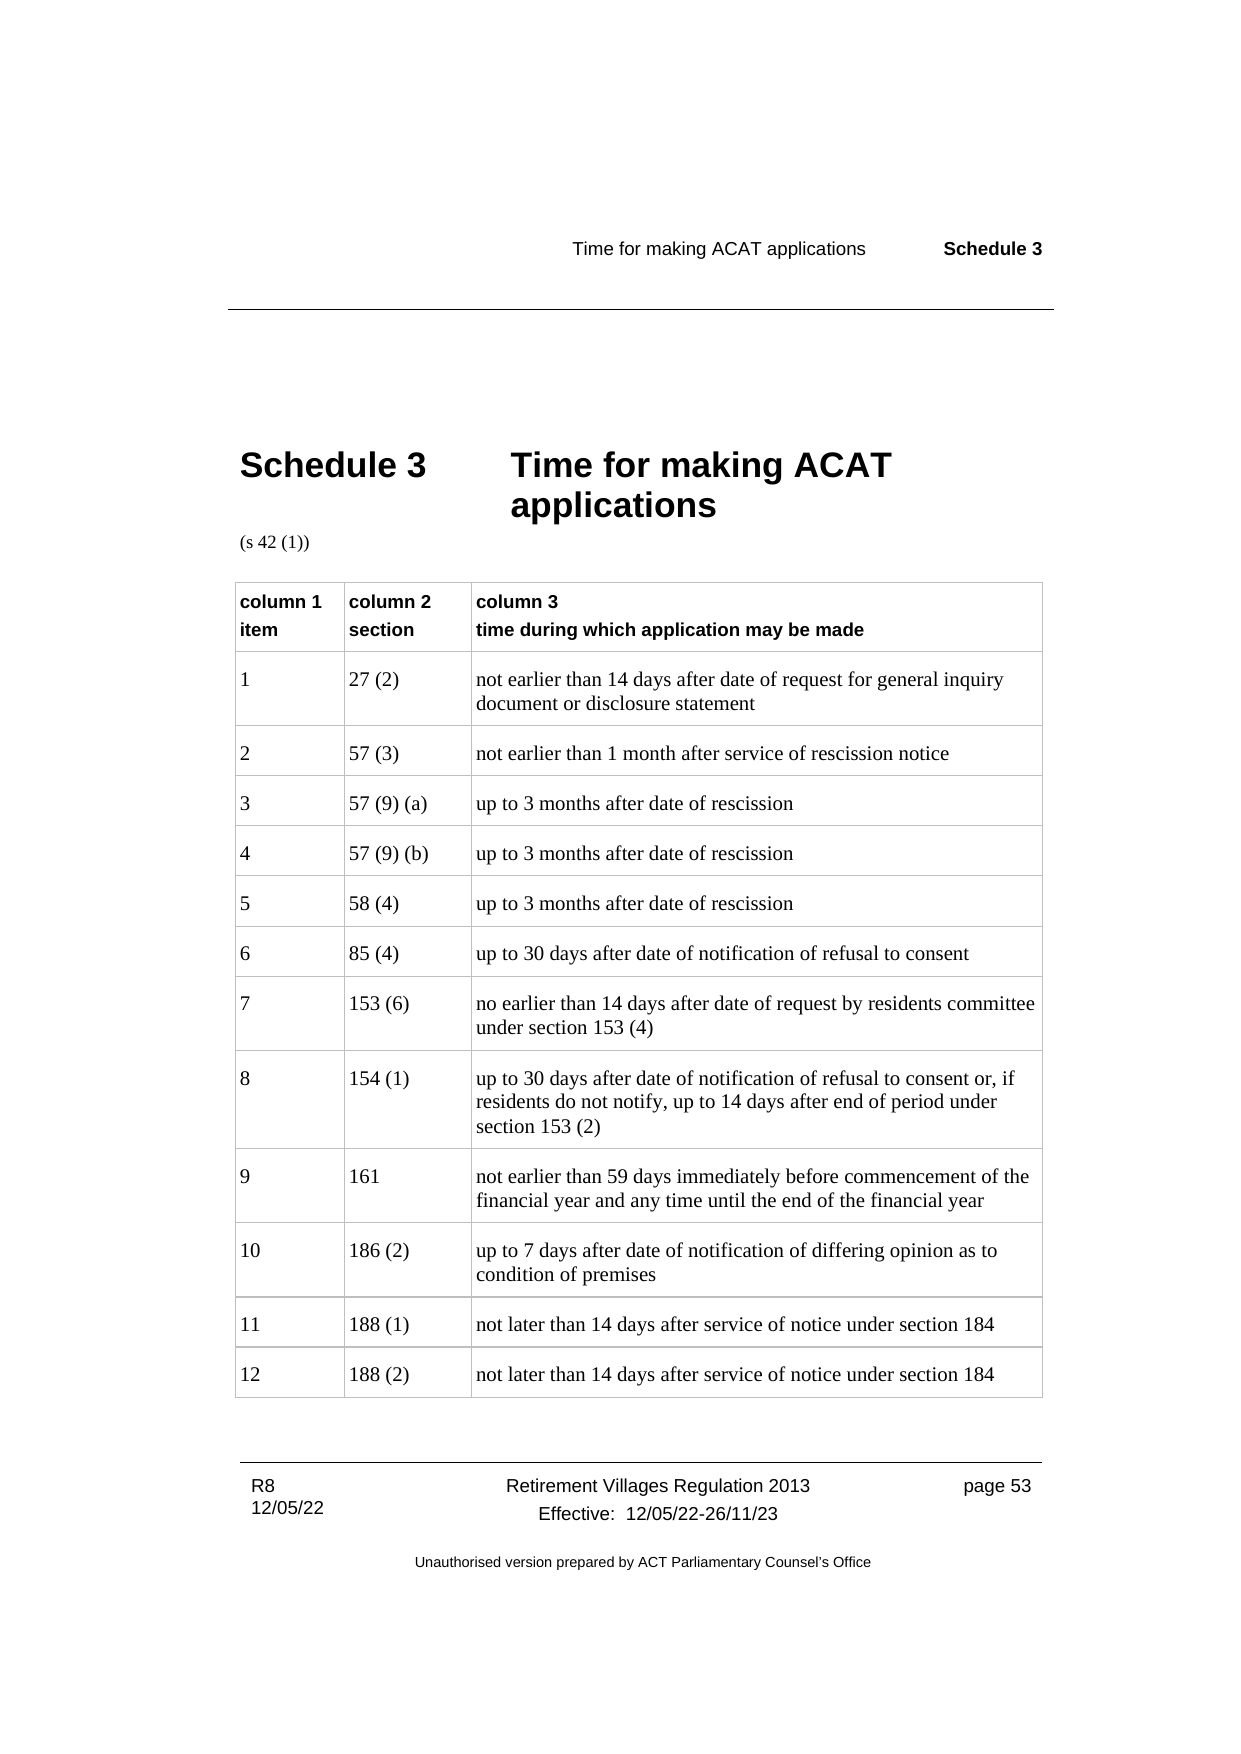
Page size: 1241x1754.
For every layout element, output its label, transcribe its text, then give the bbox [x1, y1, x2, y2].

table_cell 6 [236, 927, 344, 976]
table_cell not earlier than 14 days after date of request for general inquiry document or disclosure statement [472, 652, 1042, 725]
table_cell up to 3 months after date of rescission [472, 776, 1042, 825]
table_cell 57 (9) (b) [345, 826, 471, 875]
table_cell 57 (9) (a) [345, 776, 471, 825]
table_cell 9 [236, 1149, 344, 1222]
table_cell 154 (1) [345, 1051, 471, 1148]
subtitle Schedule 3 Time for making ACAT applications [239, 444, 1042, 525]
table_cell 153 (6) [345, 977, 471, 1050]
table_cell 188 (1) [345, 1298, 471, 1346]
table_cell 11 [236, 1298, 344, 1346]
table_cell 27 (2) [345, 652, 471, 725]
table_cell 5 [236, 876, 344, 926]
table_header column 1 item [236, 583, 344, 651]
table_cell not earlier than 1 month after service of rescission notice [472, 726, 1042, 775]
table_cell 161 [345, 1149, 471, 1222]
table_cell up to 7 days after date of notification of differing opinion as to condition of premises [472, 1223, 1042, 1296]
table_cell up to 3 months after date of rescission [472, 826, 1042, 875]
table_cell 186 (2) [345, 1223, 471, 1296]
table_cell not later than 14 days after service of notice under section 184 [472, 1298, 1042, 1346]
table_cell up to 3 months after date of rescission [472, 876, 1042, 926]
table_header column 3 time during which application may be made [472, 583, 1042, 651]
table_cell not earlier than 59 days immediately before commencement of the financial year and any time until the end of the financial year [472, 1149, 1042, 1222]
table_cell no earlier than 14 days after date of request by residents committee under section 153 (4) [472, 977, 1042, 1050]
table_cell 12 [236, 1348, 344, 1397]
table_cell 7 [236, 977, 344, 1050]
table_cell up to 30 days after date of notification of refusal to consent or, if residents do not notify, up to 14 days after end of period under section 153 (2) [472, 1051, 1042, 1148]
table_cell not later than 14 days after service of notice under section 184 [472, 1348, 1042, 1397]
table_header column 2 section [345, 583, 471, 651]
table_cell 4 [236, 826, 344, 875]
table_cell 57 (3) [345, 726, 471, 775]
table_cell 8 [236, 1051, 344, 1148]
text (s 42 (1)) [239, 531, 1042, 553]
table_cell 10 [236, 1223, 344, 1296]
table_cell 3 [236, 776, 344, 825]
table_cell 58 (4) [345, 876, 471, 926]
table_cell 85 (4) [345, 927, 471, 976]
table_cell 1 [236, 652, 344, 725]
table_cell 188 (2) [345, 1348, 471, 1397]
table_cell 2 [236, 726, 344, 775]
table_cell up to 30 days after date of notification of refusal to consent [472, 927, 1042, 976]
